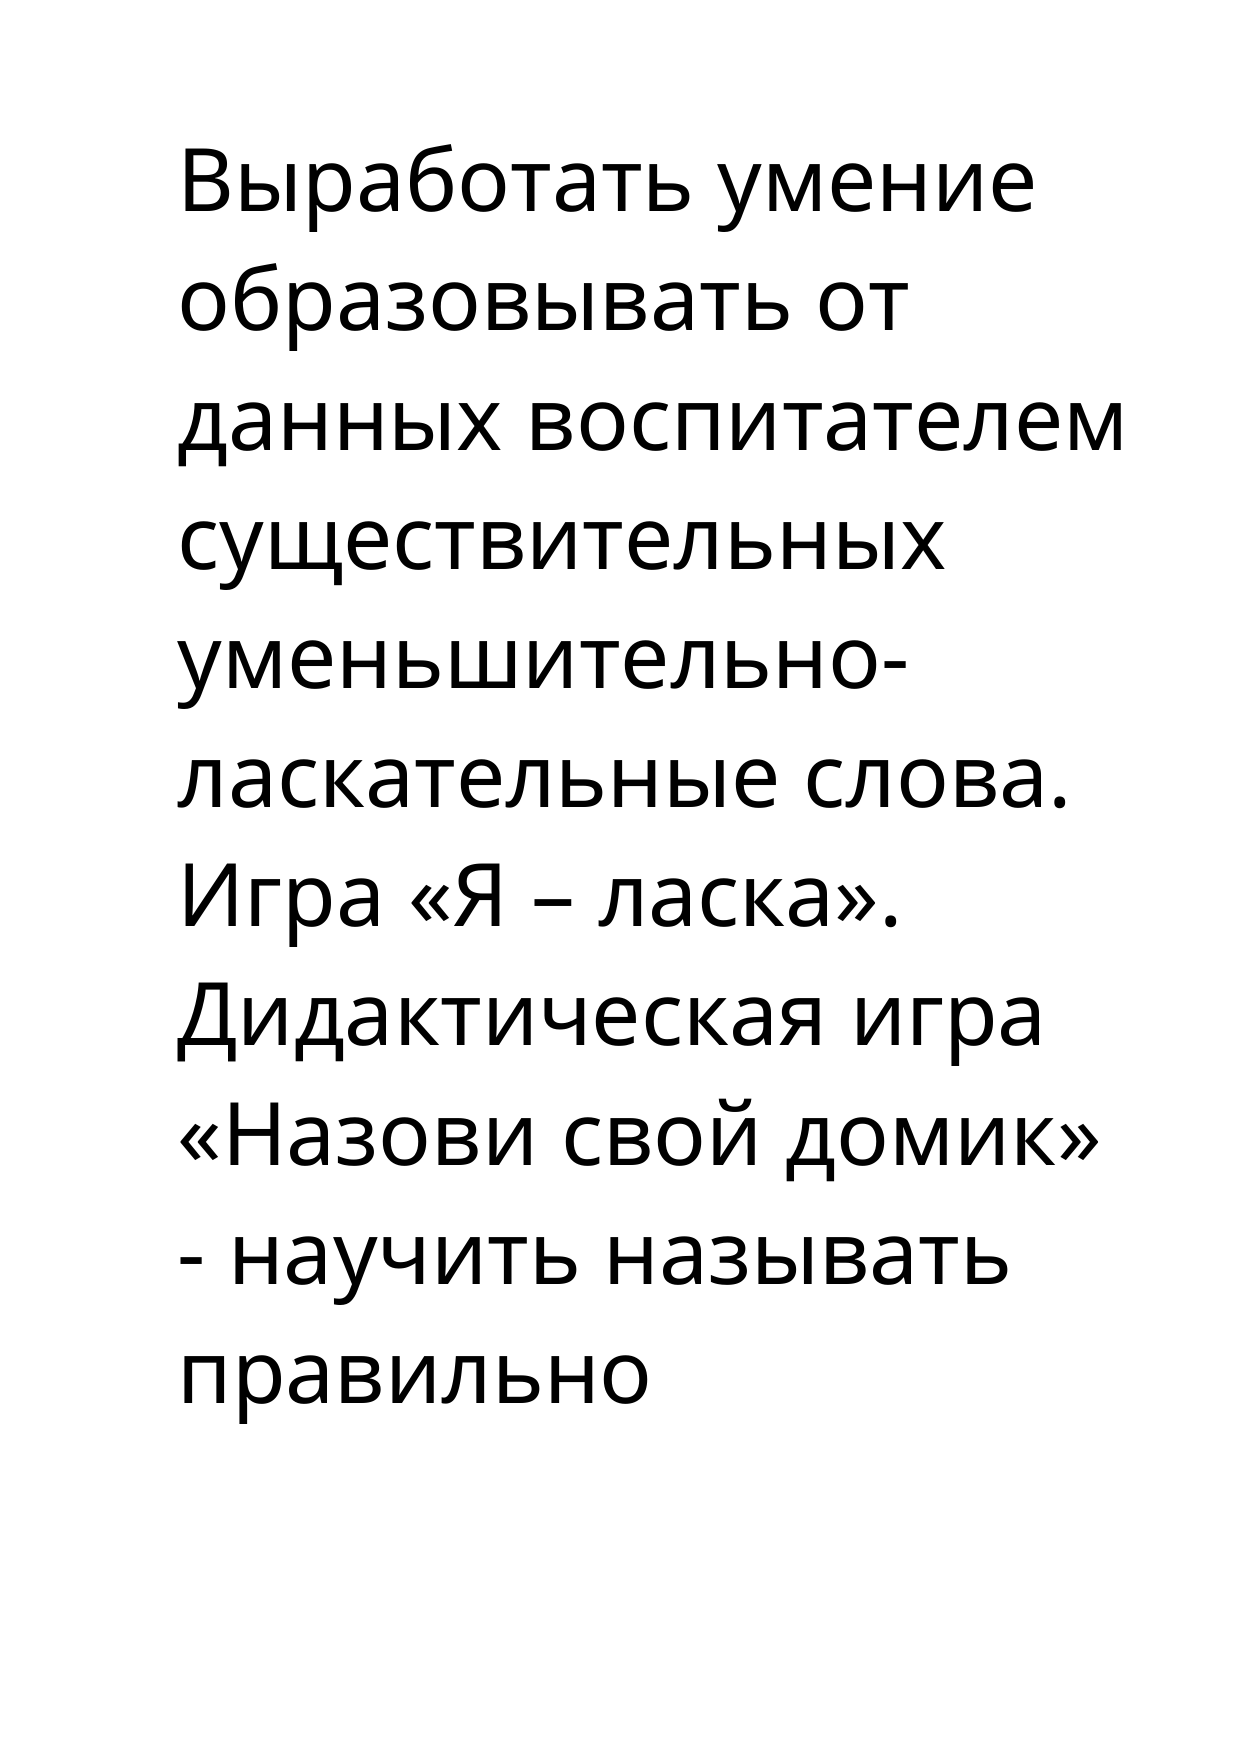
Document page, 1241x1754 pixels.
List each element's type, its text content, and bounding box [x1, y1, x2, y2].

text Выработать умение образовывать от данных воспитателем существительных [177, 118, 1152, 595]
text уменьшительно-ласкательные слова. Игра «Я – ласка». [177, 595, 1152, 952]
text Дидактическая игра «Назови свой домик» - научить называть правильно [177, 952, 1152, 1429]
